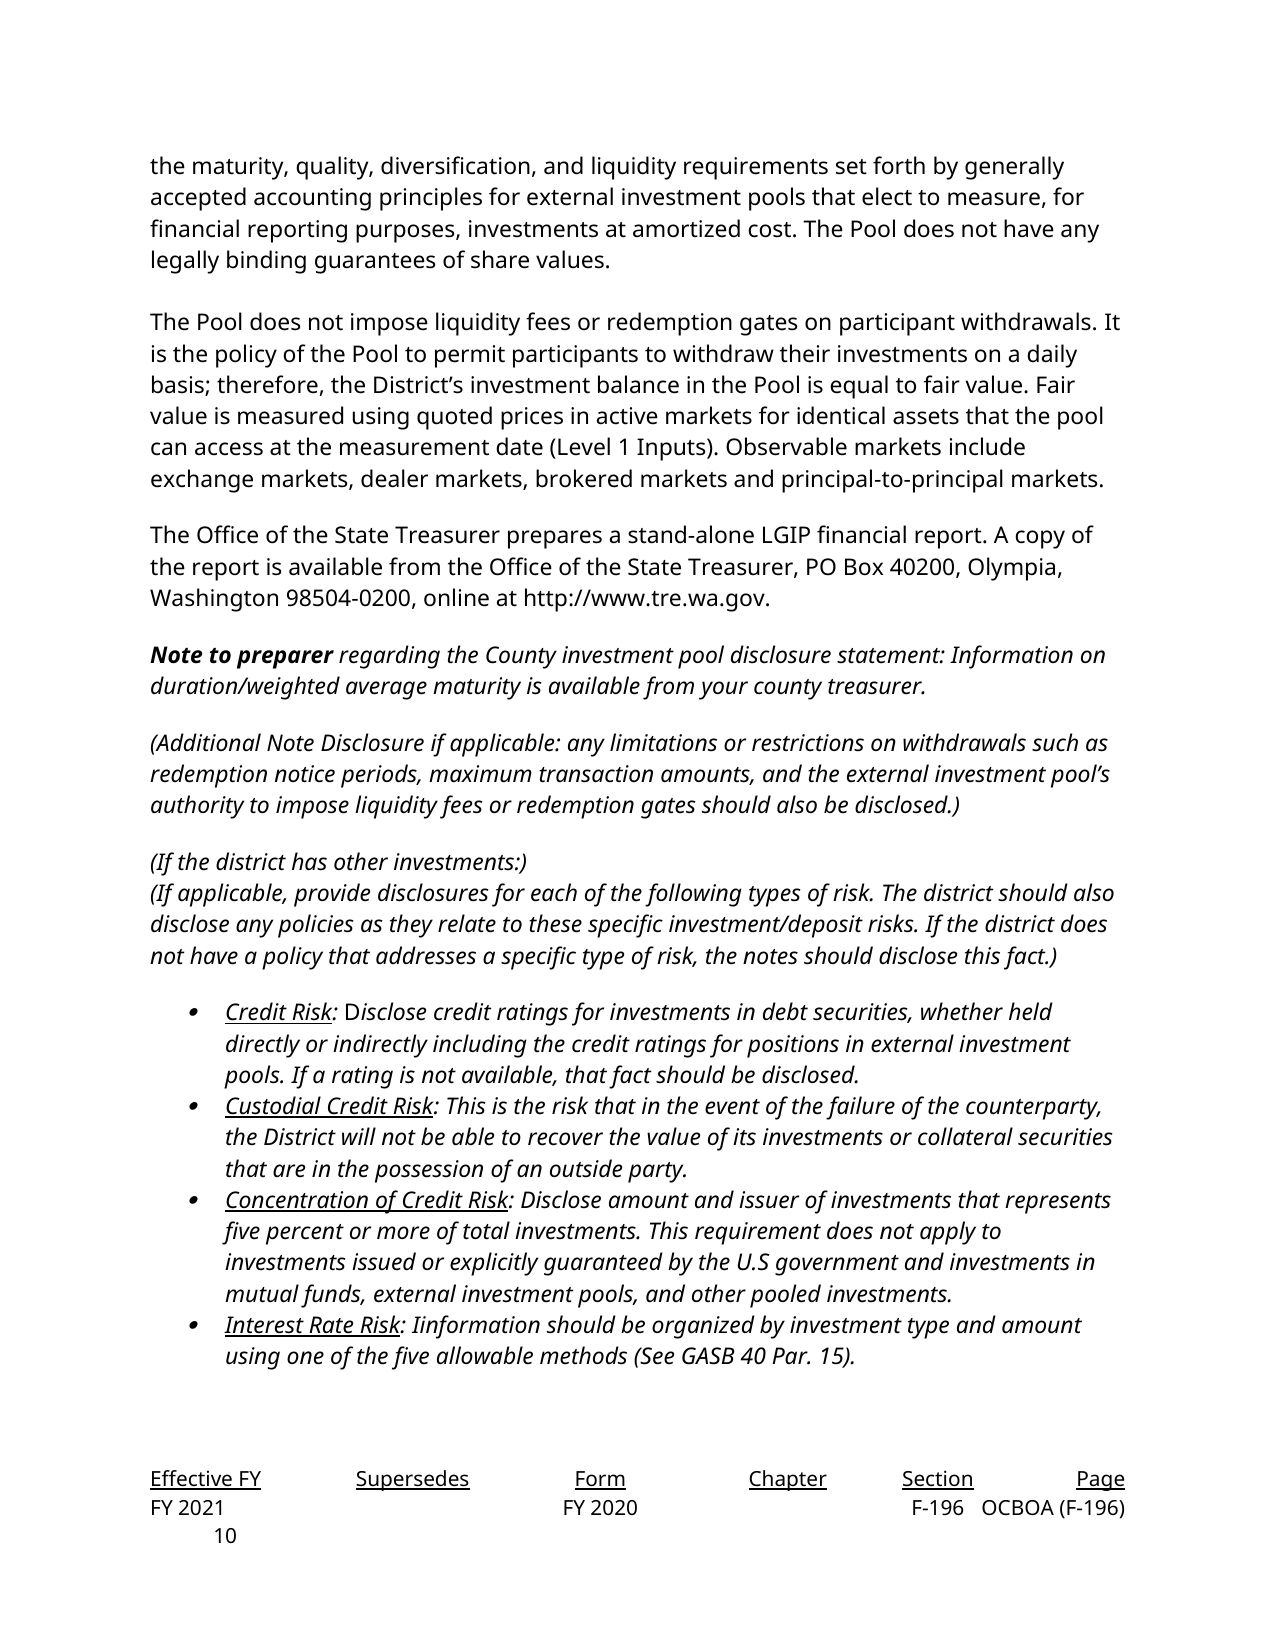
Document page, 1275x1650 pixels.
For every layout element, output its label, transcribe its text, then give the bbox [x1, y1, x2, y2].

list Concentration of Credit Risk: Disclose amount and issuer of investments that represents five percent or more of total investments. This requirement does not apply to investments issued or explicitly guaranteed by the U.S government and investments in mutual funds, external investment pools, and other pooled investments. [187, 1184, 1125, 1309]
text Note to preparer regarding the County investment pool disclosure statement: Information on duration/weighted average maturity is available from your county treasurer. [150, 638, 1125, 701]
text The Office of the State Treasurer prepares a stand-alone LGIP financial report. A copy of the report is available from the Office of the State Treasurer, PO Box 40200, Olympia, Washington 98504-0200, online at http://www.tre.wa.gov. [150, 519, 1125, 613]
text (If applicable, provide disclosures for each of the following types of risk. The district should also disclose any policies as they relate to these specific investment/deposit risks. If the district does not have a policy that addresses a specific type of risk, the notes should disclose this fact.) [150, 877, 1125, 971]
list Interest Rate Risk: Iinformation should be organized by investment type and amount using one of the five allowable methods (See GASB 40 Par. 15). [187, 1309, 1125, 1371]
text (Additional Note Disclosure if applicable: any limitations or restrictions on withdrawals such as redemption notice periods, maximum transaction amounts, and the external investment pool’s authority to impose liquidity fees or redemption gates should also be disclosed.) [150, 727, 1125, 820]
text (If the district has other investments:) [150, 846, 1125, 877]
list Custodial Credit Risk: This is the risk that in the event of the failure of the counterparty, the District will not be able to recover the value of its investments or collateral securities that are in the possession of an outside party. [187, 1090, 1125, 1184]
text The Pool does not impose liquidity fees or redemption gates on participant withdrawals. It is the policy of the Pool to permit participants to withdraw their investments on a daily basis; therefore, the District’s investment balance in the Pool is equal to fair value. Fair value is measured using quoted prices in active markets for identical assets that the pool can access at the measurement date (Level 1 Inputs). Observable markets include exchange markets, dealer markets, brokered markets and principal-to-principal markets. [150, 306, 1125, 494]
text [150, 150, 1125, 275]
list Credit Risk: Disclose credit ratings for investments in debt securities, whether held directly or indirectly including the credit ratings for positions in external investment pools. If a rating is not available, that fact should be disclosed. [187, 996, 1125, 1090]
